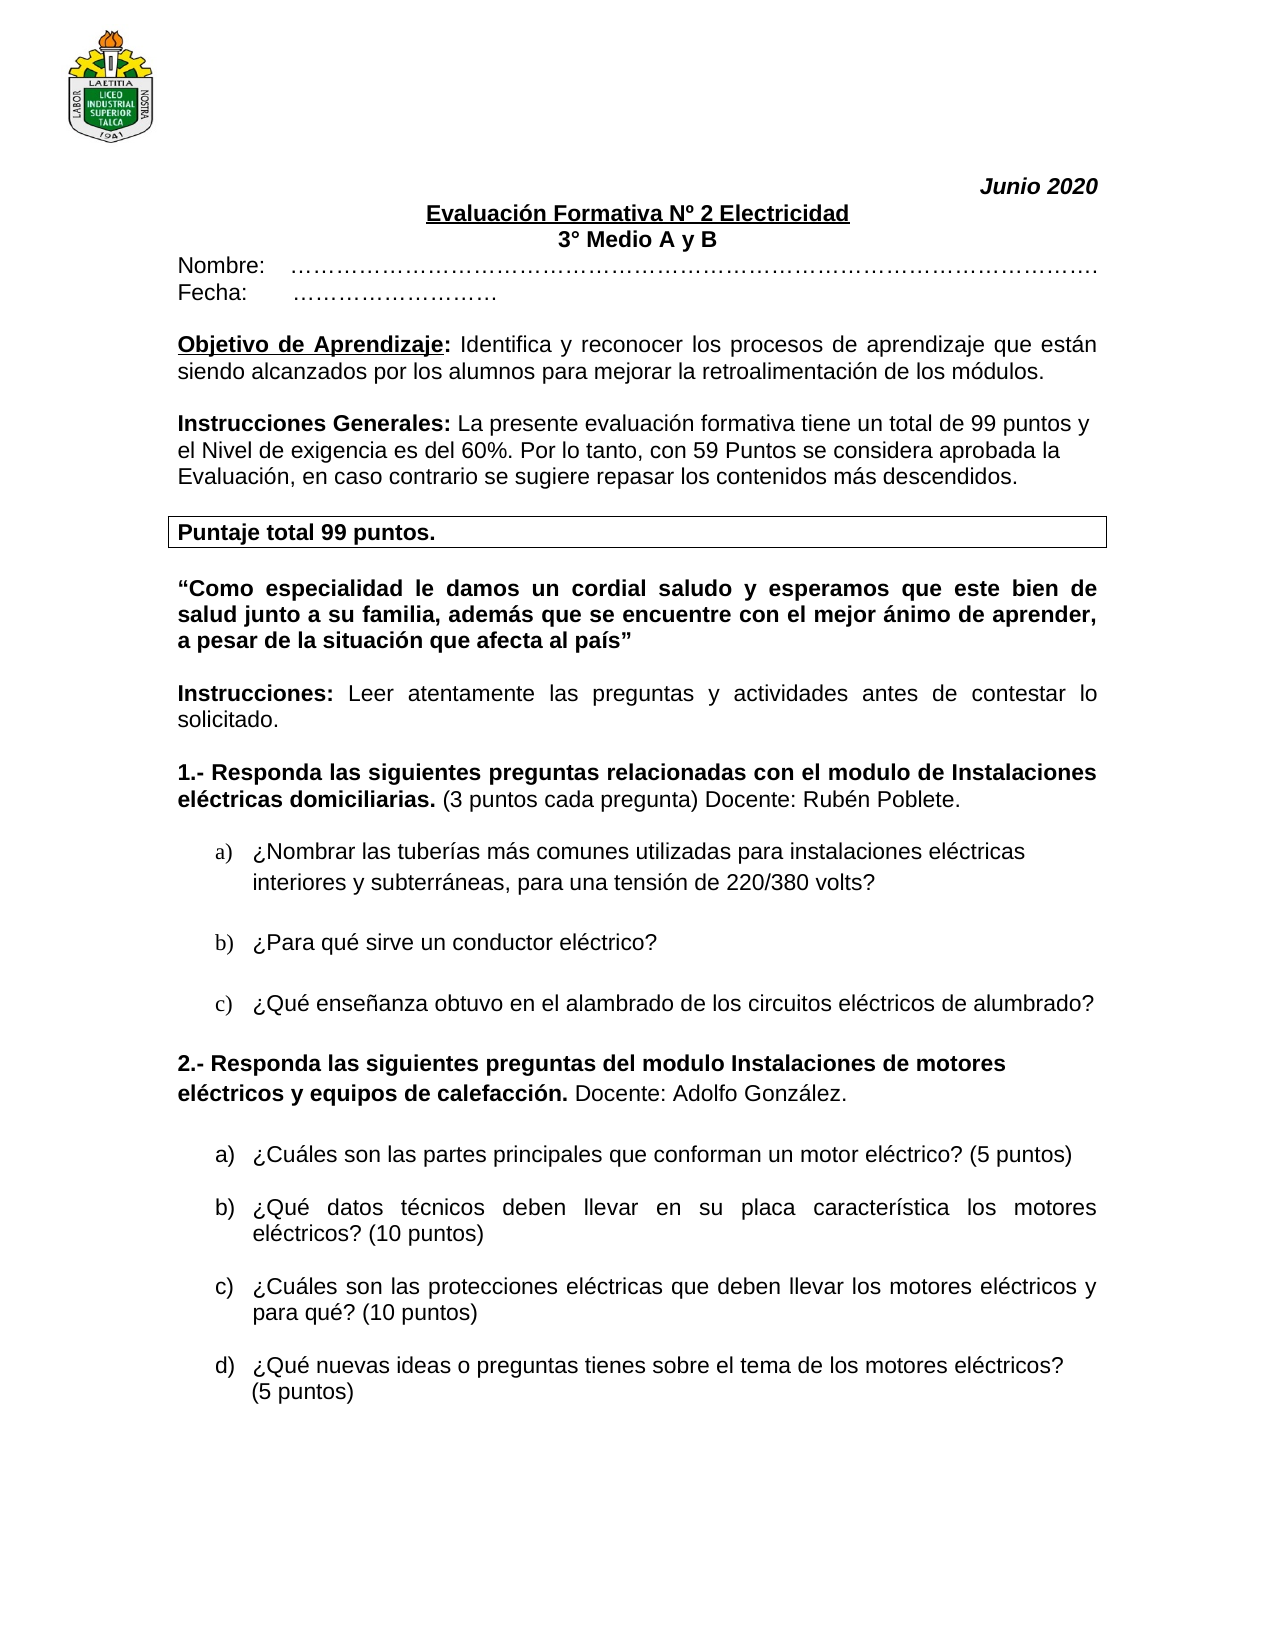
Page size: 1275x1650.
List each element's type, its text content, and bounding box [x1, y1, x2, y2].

text Instrucciones Generales: La presente evaluación formativa tiene un total de 99 puntos y el Nivel de exigencia es del 60%. Por lo tanto, con 59 Puntos se considera aprobada la Evaluación, en caso contrario se sugiere repasar los contenidos más descendidos. [177, 410, 1098, 489]
text Evaluación Formativa Nº 2 Electricidad 3° Medio A y B [177, 199, 1098, 252]
text 2.- Responda las siguientes preguntas del modulo Instalaciones de motores eléctricos y equipos de calefacción. Docente: Adolfo González. [177, 1050, 1098, 1107]
text Instrucciones: Leer atentamente las preguntas y actividades antes de contestar lo solicitado. [177, 680, 1098, 733]
list ¿Cuáles son las protecciones eléctricas que deben llevar los motores eléctricos y para qué? (10 puntos) [215, 1273, 1098, 1325]
list ¿Nombrar las tuberías más comunes utilizadas para instalaciones eléctricas interiores y subterráneas, para una tensión de 220/380 volts? [215, 838, 1098, 895]
list ¿Qué datos técnicos deben llevar en su placa característica los motores eléctricos? (10 puntos) [215, 1193, 1098, 1246]
list ¿Qué nuevas ideas o preguntas tienes sobre el tema de los motores eléctricos? [215, 1352, 1098, 1378]
text “Como especialidad le damos un cordial saludo y esperamos que este bien de salud junto a su familia, además que se encuentre con el mejor ánimo de aprender, a pesar de la situación que afecta al país” [177, 575, 1098, 654]
list ¿Cuáles son las partes principales que conforman un motor eléctrico? (5 puntos) [215, 1141, 1098, 1167]
text (5 puntos) [177, 1378, 1098, 1404]
text Objetivo de Aprendizaje: Identifica y reconocer los procesos de aprendizaje que están siendo alcanzados por los alumnos para mejorar la retroalimentación de los módulos. [177, 331, 1098, 384]
text Puntaje total 99 puntos. [169, 517, 1106, 547]
text Junio 2020 [177, 173, 1098, 199]
text 1.- Responda las siguientes preguntas relacionadas con el modulo de Instalaciones eléctricas domiciliarias. (3 puntos cada pregunta) Docente: Rubén Poblete. [177, 759, 1098, 812]
list ¿Qué enseñanza obtuvo en el alambrado de los circuitos eléctricos de alumbrado? [215, 989, 1098, 1016]
text Nombre: ……………………………………………………………………………………………. Fecha: ……………………… [177, 252, 1098, 305]
list ¿Para qué sirve un conductor eléctrico? [215, 929, 1098, 955]
picture [61, 24, 162, 147]
